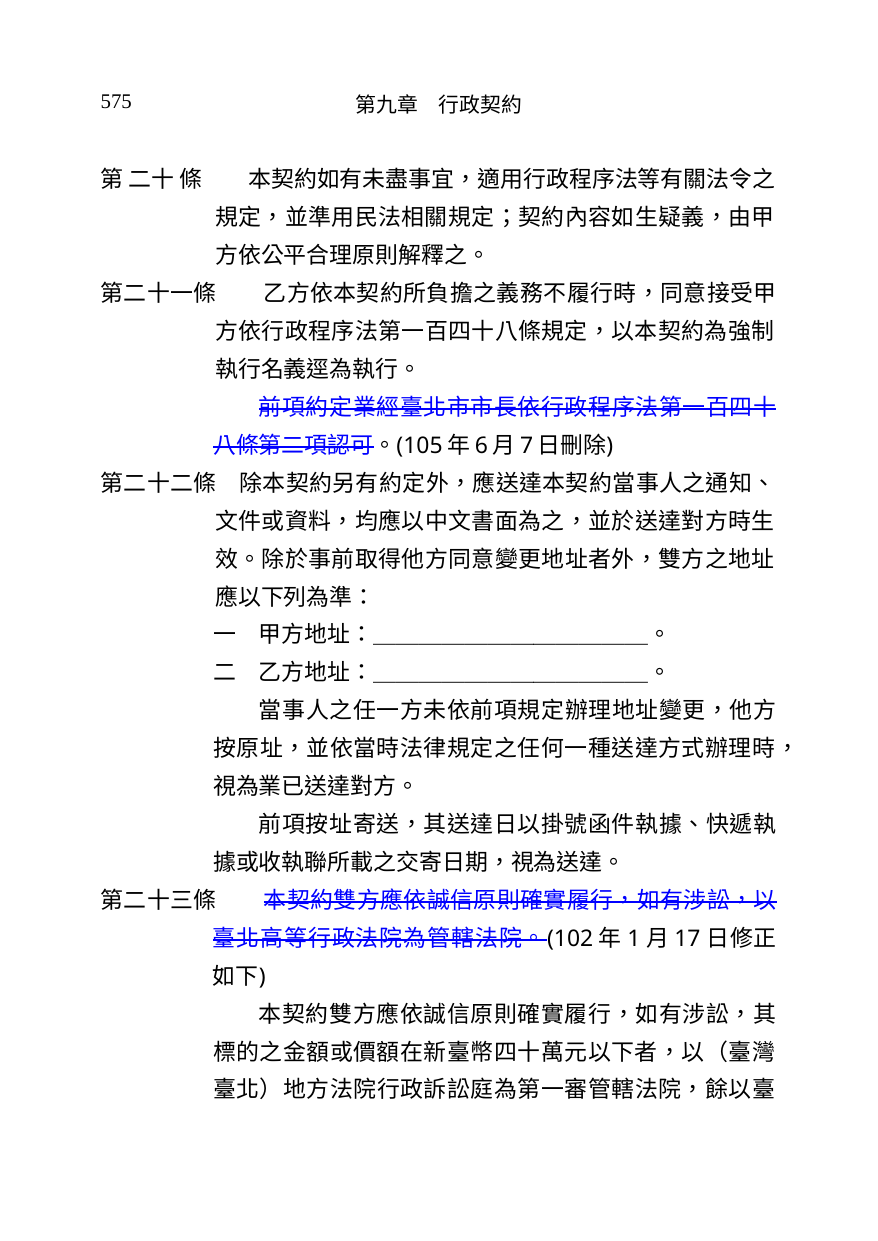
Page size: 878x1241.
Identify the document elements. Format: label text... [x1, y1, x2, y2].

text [213, 993, 777, 1107]
text 第二十二條 除本契約另有約定外，應送達本契約當事人之通知、文件或資料，均應以中文書面為之，並於送達對方時生效。除於事前取得他方同意變更地址者外，雙方之地址應以下列為準： [100, 462, 777, 614]
text 第 二十 條 本契約如有未盡事宜，適用行政程序法等有關法令之規定，並準用民法相關規定；契約內容如生疑義，由甲方依公平合理原則解釋之。 [100, 159, 777, 273]
text 前項按址寄送，其送達日以掛號函件執據、快遞執據或收執聯所載之交寄日期，視為送達。 [213, 803, 777, 879]
text 前項約定業經臺北市市長依行政程序法第一百四十八條第二項認可。(105年6月7日刪除) [213, 386, 777, 462]
text 第二十三條 本契約雙方應依誠信原則確實履行，如有涉訟，以臺北高等行政法院為管轄法院。(102年1月17日修正如下) [100, 879, 777, 993]
text 一 甲方地址：＿＿＿＿＿＿＿＿＿＿＿＿。 [213, 614, 777, 652]
text 當事人之任一方未依前項規定辦理地址變更，他方按原址，並依當時法律規定之任何一種送達方式辦理時，視為業已送達對方。 [213, 690, 777, 803]
text 二 乙方地址：＿＿＿＿＿＿＿＿＿＿＿＿。 [213, 652, 777, 690]
text 第二十一條 乙方依本契約所負擔之義務不履行時，同意接受甲方依行政程序法第一百四十八條規定，以本契約為強制執行名義逕為執行。 [100, 273, 777, 386]
